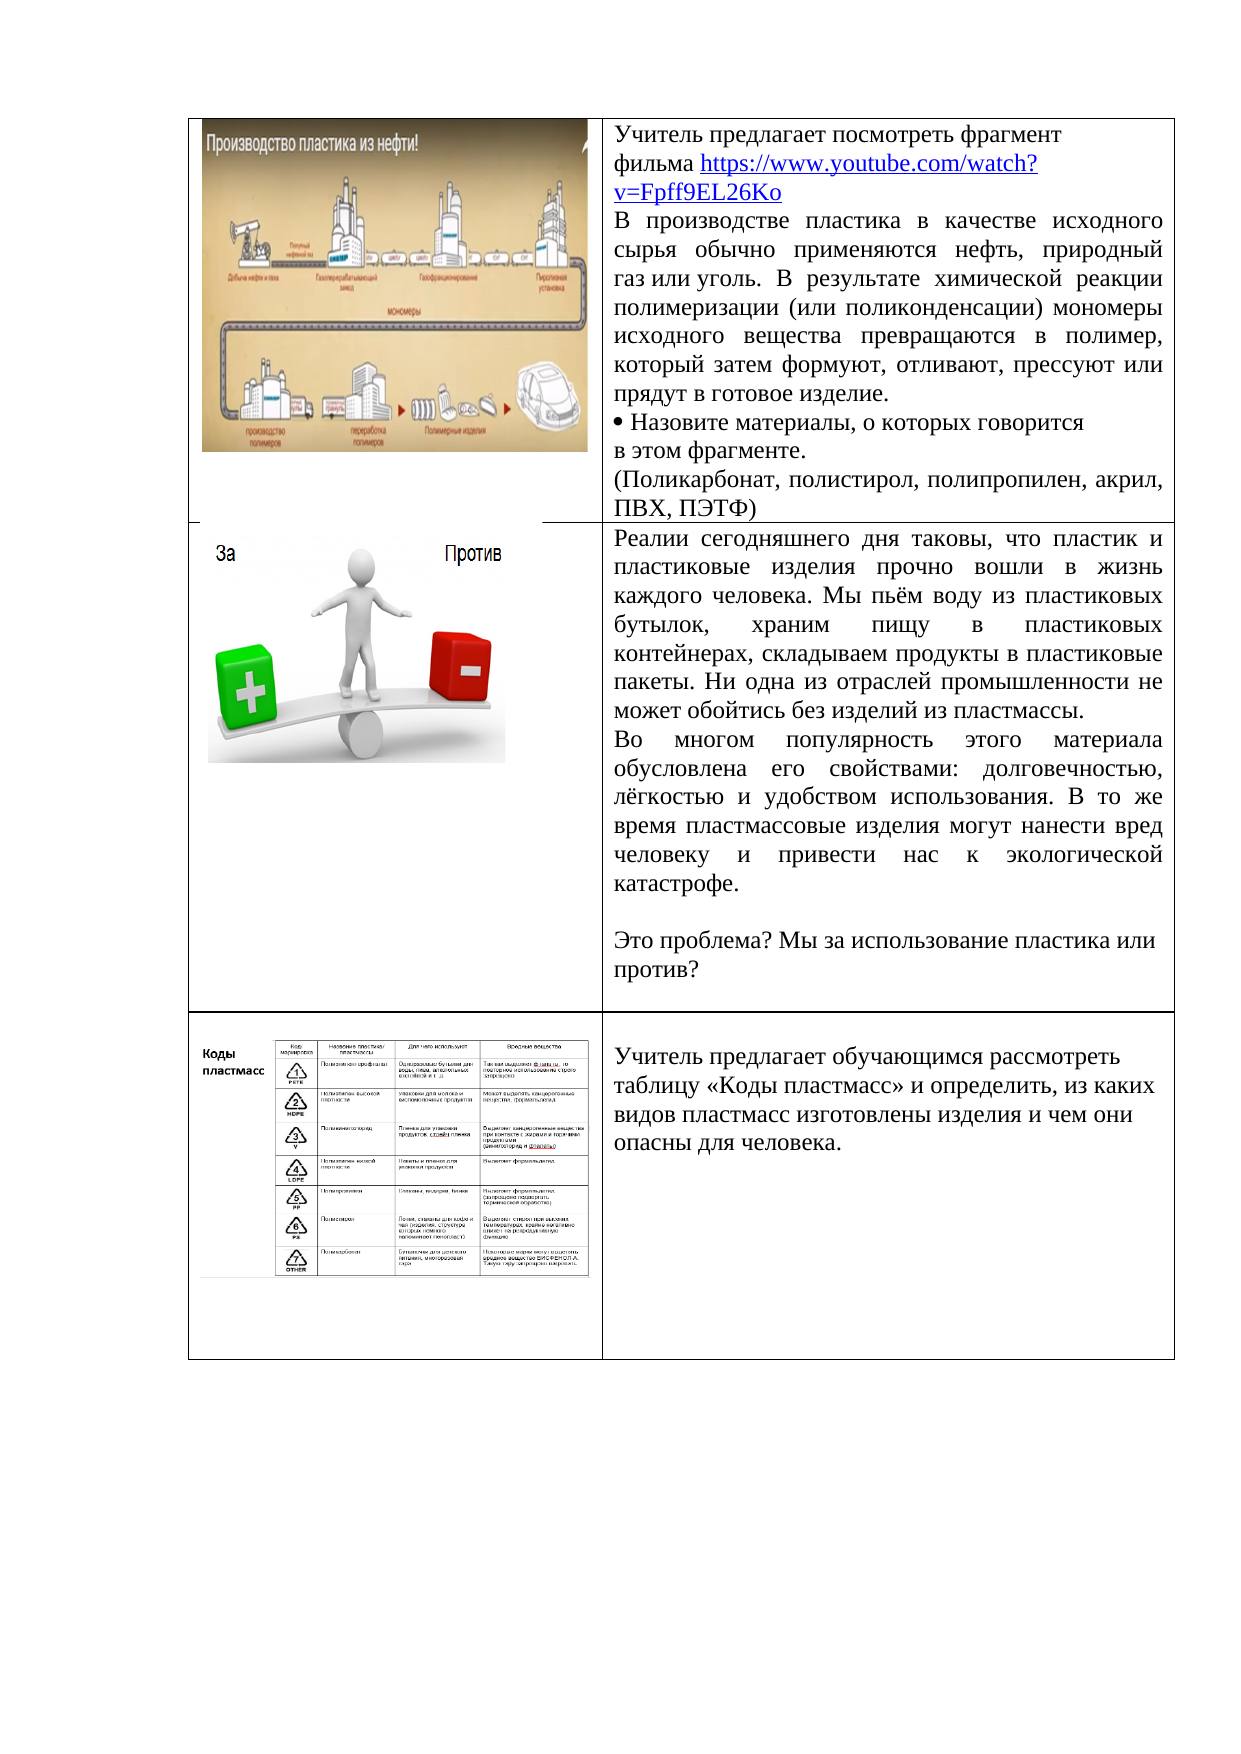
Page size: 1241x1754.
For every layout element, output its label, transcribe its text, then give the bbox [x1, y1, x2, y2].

table_cell Учитель предлагает посмотреть фрагмент фильма https://www.youtube.com/watch?v=Fpff9EL26Ko В производстве пластика в качестве исходного сырья обычно применяются нефть, природный газ или уголь. В результате химической реакции полимеризации (или поликонденсации) мономеры исходного вещества превращаются в полимер, который затем формуют, отливают, прессуют или прядут в готовое изделие. Назовите материалы, о которых говорится в этом фрагменте. (Поликарбонат, полистирол, полипропилен, акрил, ПВХ, ПЭТФ) [603, 119, 1174, 522]
table_cell [189, 1013, 602, 1358]
table_cell [189, 523, 602, 1011]
picture [200, 522, 543, 781]
picture [200, 119, 588, 452]
table_cell Реалии сегодняшнего дня таковы, что пластик и пластиковые изделия прочно вошли в жизнь каждого человека. Мы пьём воду из пластиковых бутылок, храним пищу в пластиковых контейнерах, складываем продукты в пластиковые пакеты. Ни одна из отраслей промышленности не может обойтись без изделий из пластмассы. Во многом популярность этого материала обусловлена его свойствами: долговечностью, лёгкостью и удобством использования. В то же время пластмассовые изделия могут нанести вред человеку и привести нас к экологической катастрофе. Это проблема? Мы за использование пластика или против? [603, 523, 1174, 1011]
table_cell [189, 119, 602, 522]
picture [200, 1040, 592, 1278]
table_cell Учитель предлагает обучающимся рассмотреть таблицу «Коды пластмасс» и определить, из каких видов пластмасс изготовлены изделия и чем они опасны для человека. [603, 1013, 1174, 1358]
